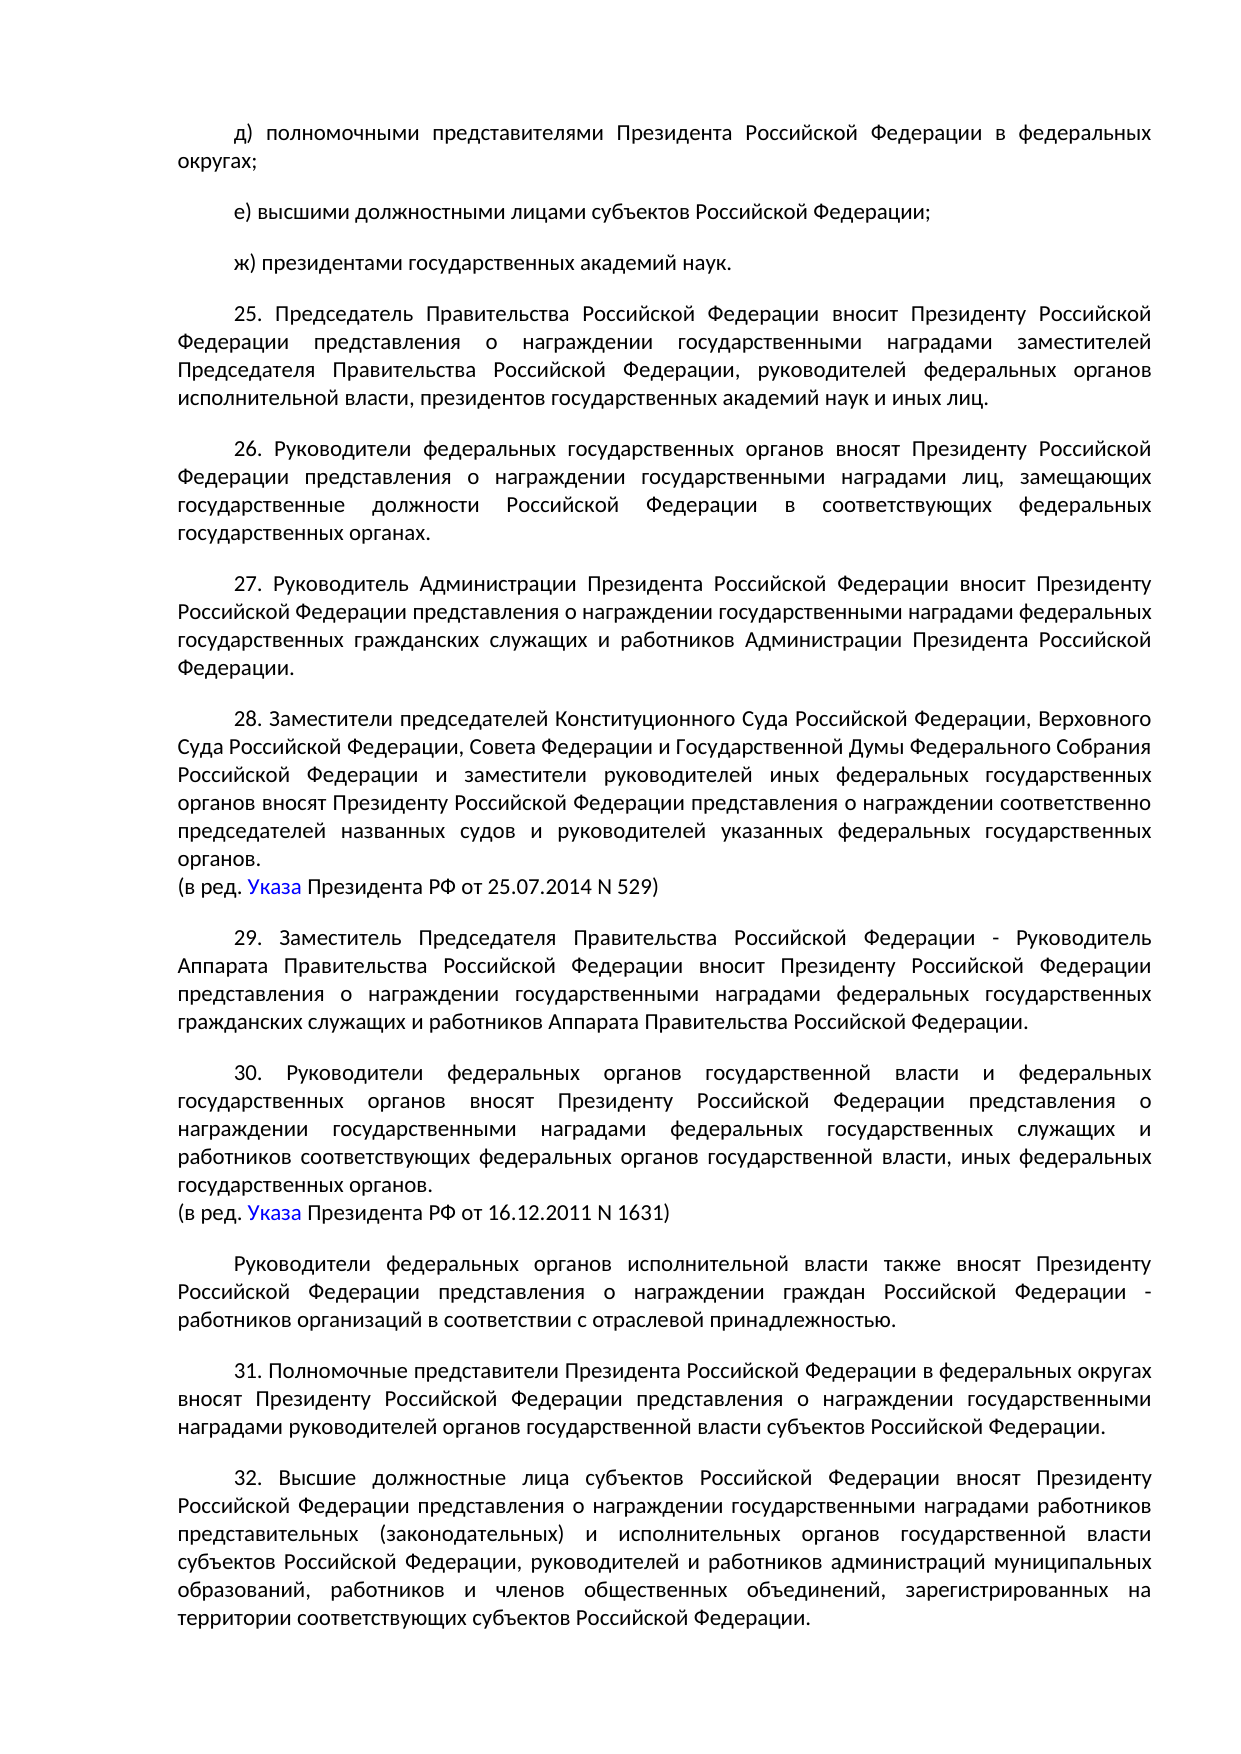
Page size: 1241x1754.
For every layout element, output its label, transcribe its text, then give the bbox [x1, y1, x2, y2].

text ж) президентами государственных академий наук. [177, 248, 1152, 276]
text 26. Руководители федеральных государственных органов вносят Президенту Российской Федерации представления о награждении государственными наградами лиц, замещающих государственные должности Российской Федерации в соответствующих федеральных государственных органах. [177, 434, 1152, 546]
text 28. Заместители председателей Конституционного Суда Российской Федерации, Верховного Суда Российской Федерации, Совета Федерации и Государственной Думы Федерального Собрания Российской Федерации и заместители руководителей иных федеральных государственных органов вносят Президенту Российской Федерации представления о награждении соответственно председателей названных судов и руководителей указанных федеральных государственных органов. [177, 704, 1152, 872]
text е) высшими должностными лицами субъектов Российской Федерации; [177, 197, 1152, 225]
text 32. Высшие должностные лица субъектов Российской Федерации вносят Президенту Российской Федерации представления о награждении государственными наградами работников представительных (законодательных) и исполнительных органов государственной власти субъектов Российской Федерации, руководителей и работников администраций муниципальных образований, работников и членов общественных объединений, зарегистрированных на территории соответствующих субъектов Российской Федерации. [177, 1463, 1152, 1631]
text 27. Руководитель Администрации Президента Российской Федерации вносит Президенту Российской Федерации представления о награждении государственными наградами федеральных государственных гражданских служащих и работников Администрации Президента Российской Федерации. [177, 569, 1152, 681]
text Руководители федеральных органов исполнительной власти также вносят Президенту Российской Федерации представления о награждении граждан Российской Федерации - работников организаций в соответствии с отраслевой принадлежностью. [177, 1249, 1152, 1333]
text 29. Заместитель Председателя Правительства Российской Федерации - Руководитель Аппарата Правительства Российской Федерации вносит Президенту Российской Федерации представления о награждении государственными наградами федеральных государственных гражданских служащих и работников Аппарата Правительства Российской Федерации. [177, 923, 1152, 1035]
text (в ред. Указа Президента РФ от 25.07.2014 N 529) [177, 872, 1152, 900]
text д) полномочными представителями Президента Российской Федерации в федеральных округах; [177, 118, 1152, 174]
text 31. Полномочные представители Президента Российской Федерации в федеральных округах вносят Президенту Российской Федерации представления о награждении государственными наградами руководителей органов государственной власти субъектов Российской Федерации. [177, 1356, 1152, 1440]
text 30. Руководители федеральных органов государственной власти и федеральных государственных органов вносят Президенту Российской Федерации представления о награждении государственными наградами федеральных государственных служащих и работников соответствующих федеральных органов государственной власти, иных федеральных государственных органов. [177, 1058, 1152, 1198]
text 25. Председатель Правительства Российской Федерации вносит Президенту Российской Федерации представления о награждении государственными наградами заместителей Председателя Правительства Российской Федерации, руководителей федеральных органов исполнительной власти, президентов государственных академий наук и иных лиц. [177, 299, 1152, 411]
text (в ред. Указа Президента РФ от 16.12.2011 N 1631) [177, 1198, 1152, 1226]
